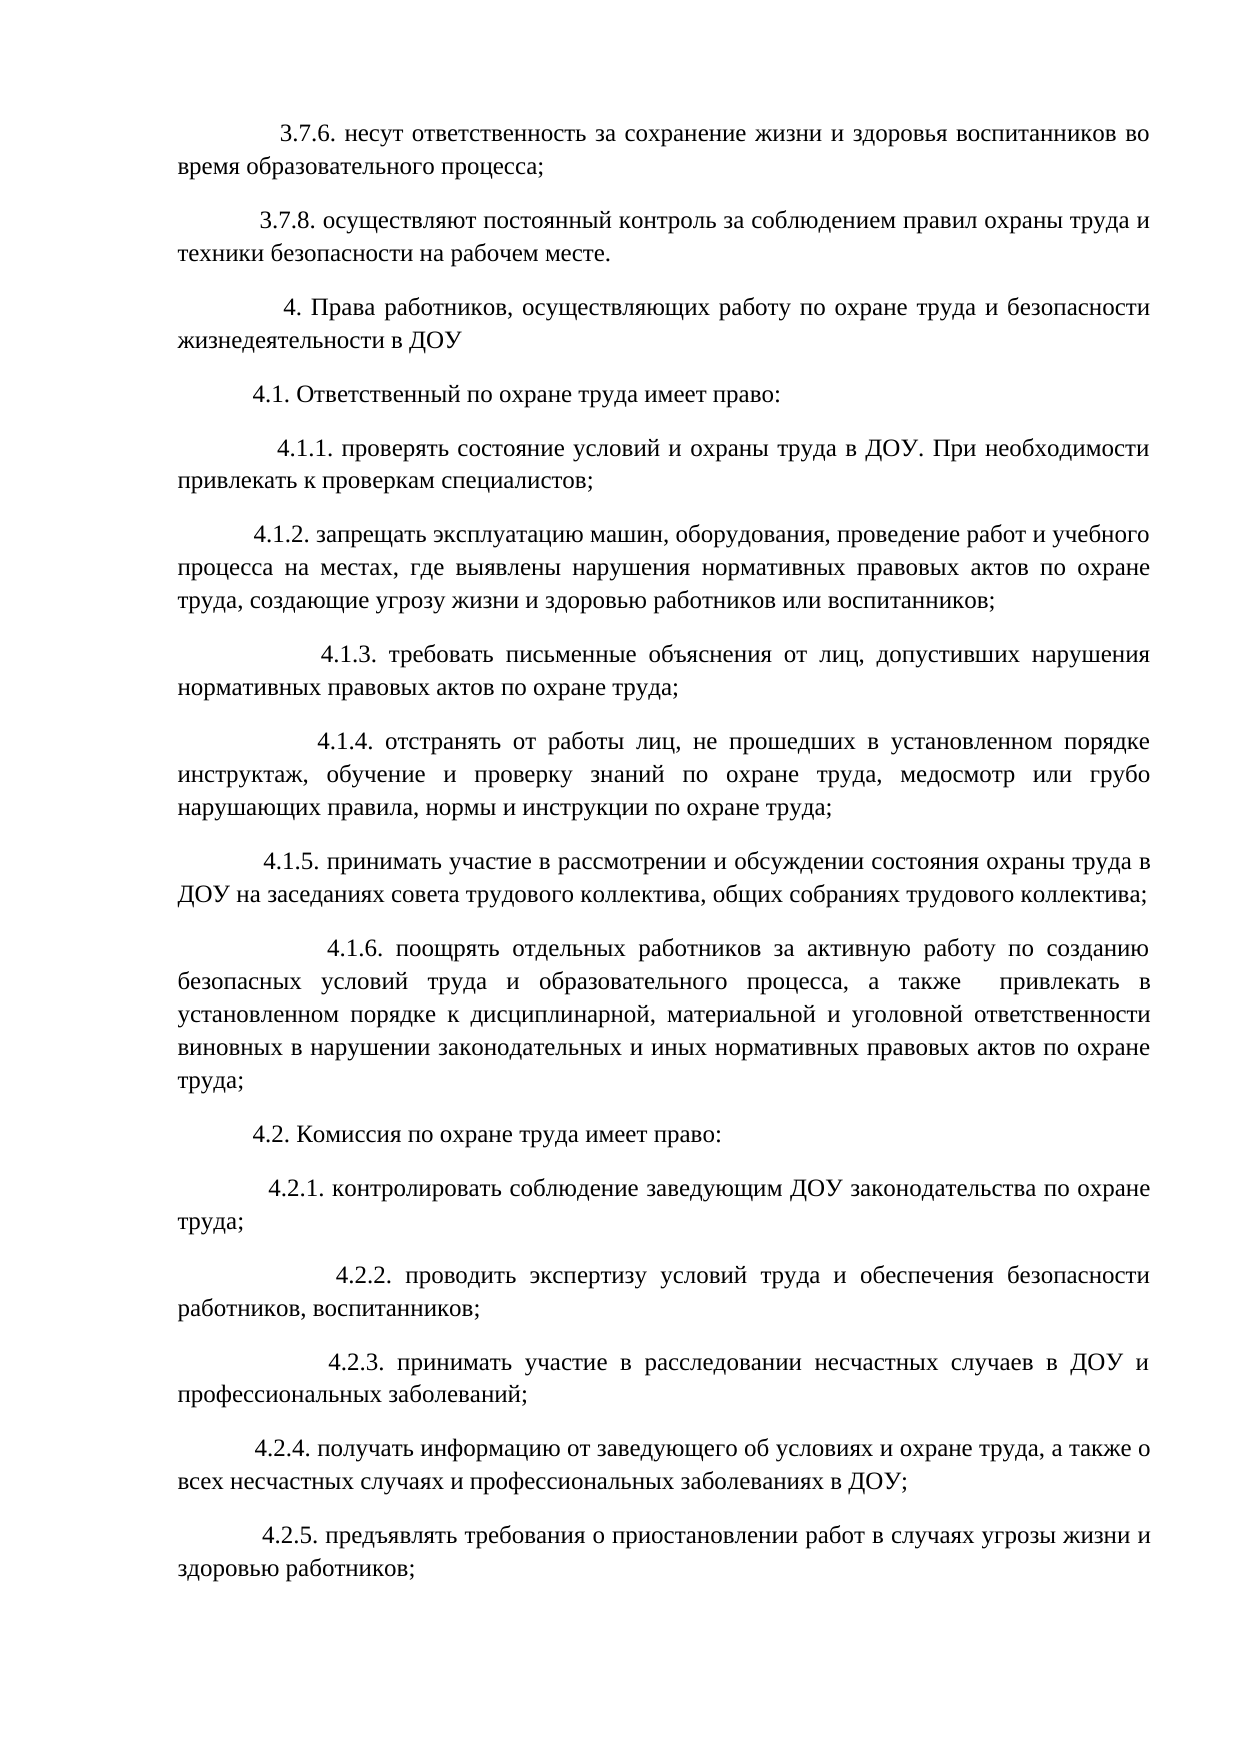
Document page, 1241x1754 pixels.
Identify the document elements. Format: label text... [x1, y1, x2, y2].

text 4.1.4. отстранять от работы лиц, не прошедших в установленном порядке инструктаж, обучение и проверку знаний по охране труда, медосмотр или грубо нарушающих правила, нормы и инструкции по охране труда; [177, 726, 1152, 821]
text 3.7.6. несут ответственность за сохранение жизни и здоровья воспитанников во время образовательного процесса; [177, 118, 1152, 180]
text 4.1.3. требовать письменные объяснения от лиц, допустивших нарушения нормативных правовых актов по охране труда; [177, 639, 1152, 701]
text 4.1.6. поощрять отдельных работников за активную работу по созданию безопасных условий труда и образовательного процесса, а также привлекать в установленном порядке к дисциплинарной, материальной и уголовной ответственности виновных в нарушении законодательных и иных нормативных правовых актов по охране труда; [177, 933, 1152, 1094]
text 4.2.5. предъявлять требования о приостановлении работ в случаях угрозы жизни и здоровью работников; [177, 1520, 1152, 1582]
text 4. Права работников, осуществляющих работу по охране труда и безопасности жизнедеятельности в ДОУ [177, 292, 1152, 354]
text 4.1.2. запрещать эксплуатацию машин, оборудования, проведение работ и учебного процесса на местах, где выявлены нарушения нормативных правовых актов по охране труда, создающие угрозу жизни и здоровью работников или воспитанников; [177, 519, 1152, 614]
text 4.2.3. принимать участие в расследовании несчастных случаев в ДОУ и профессиональных заболеваний; [177, 1347, 1152, 1408]
text 4.1. Ответственный по охране труда имеет право: [177, 379, 1152, 407]
text 4.1.1. проверять состояние условий и охраны труда в ДОУ. При необходимости привлекать к проверкам специалистов; [177, 433, 1152, 494]
text 4.1.5. принимать участие в рассмотрении и обсуждении состояния охраны труда в ДОУ на заседаниях совета трудового коллектива, общих собраниях трудового коллектива; [177, 846, 1152, 908]
text 4.2.2. проводить экспертизу условий труда и обеспечения безопасности работников, воспитанников; [177, 1260, 1152, 1321]
text 4.2.4. получать информацию от заведующего об условиях и охране труда, а также о всех несчастных случаях и профессиональных заболеваниях в ДОУ; [177, 1433, 1152, 1495]
text 3.7.8. осуществляют постоянный контроль за соблюдением правил охраны труда и техники безопасности на рабочем месте. [177, 205, 1152, 267]
text 4.2. Комиссия по охране труда имеет право: [177, 1119, 1152, 1148]
text 4.2.1. контролировать соблюдение заведующим ДОУ законодательства по охране труда; [177, 1173, 1152, 1234]
